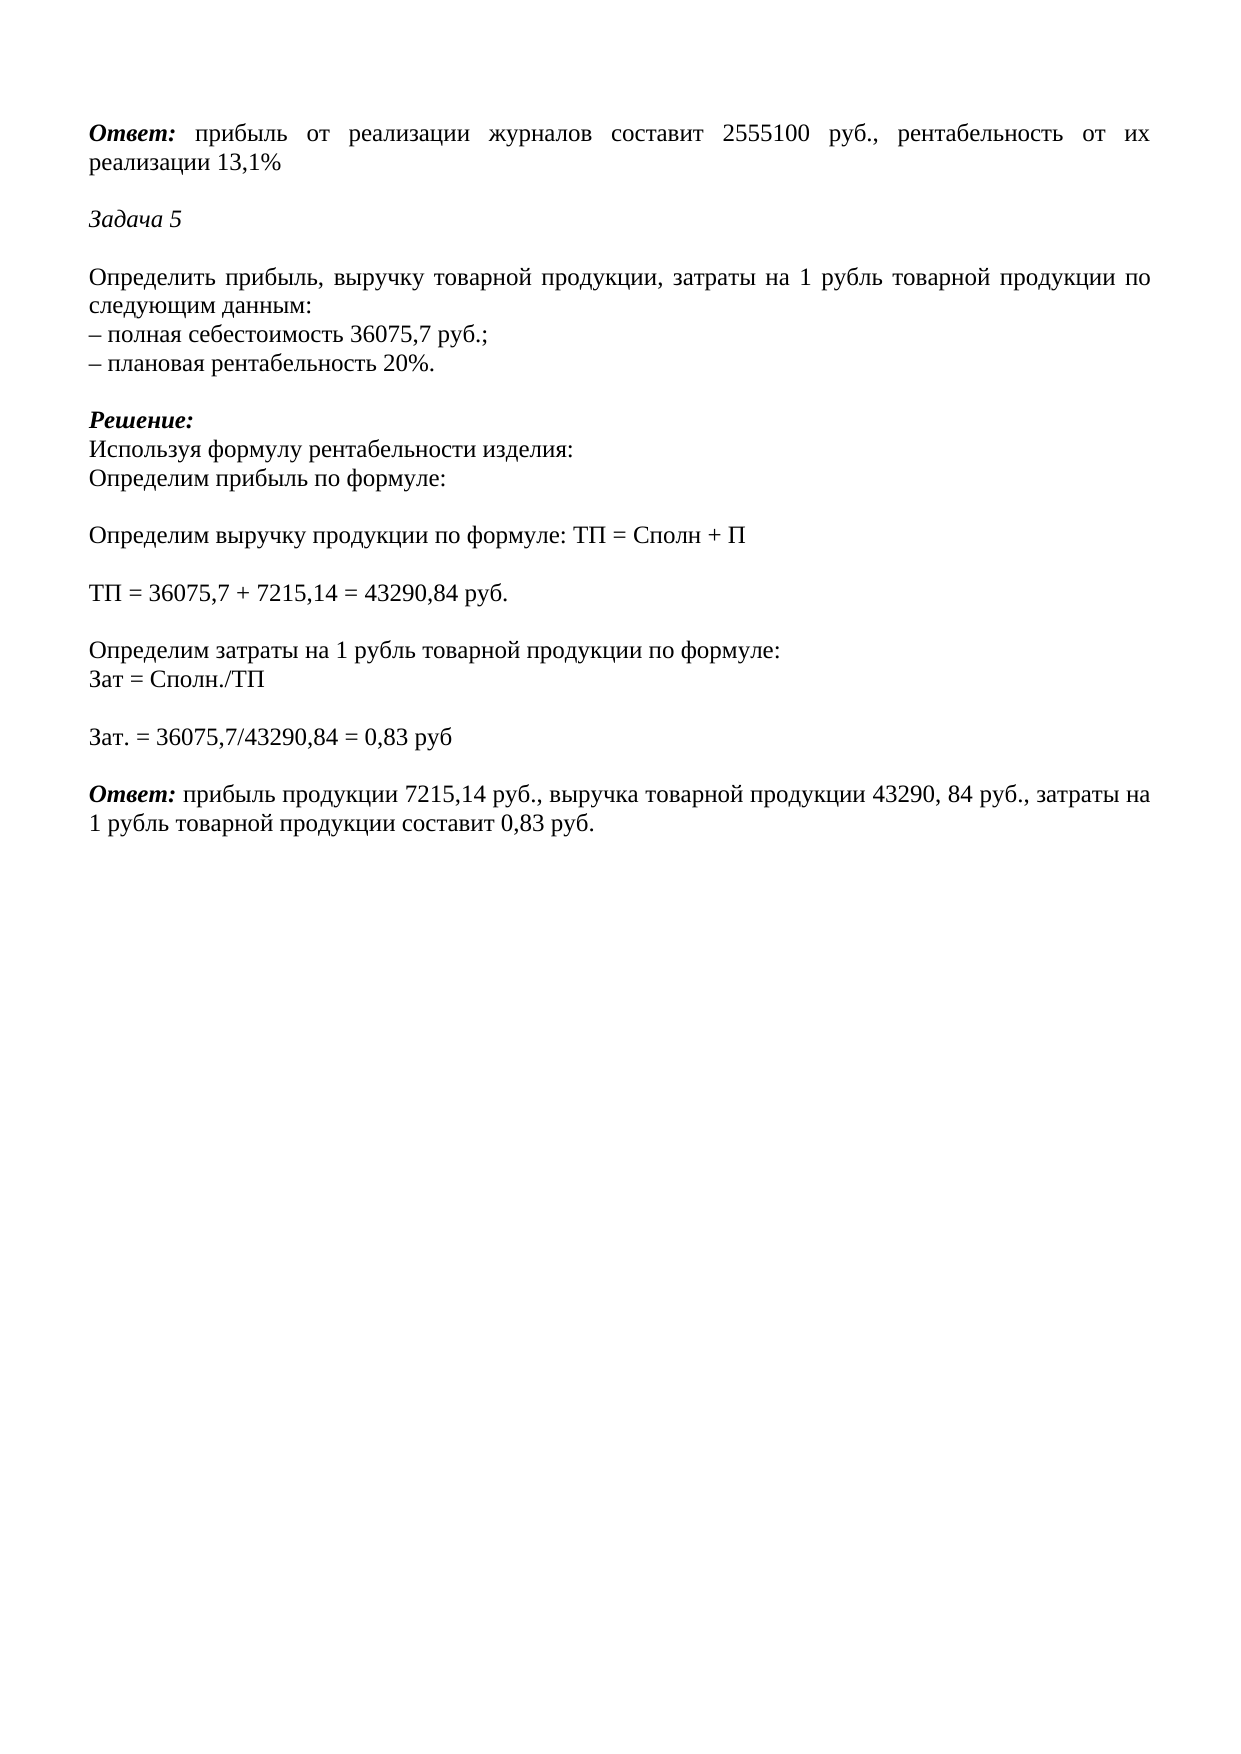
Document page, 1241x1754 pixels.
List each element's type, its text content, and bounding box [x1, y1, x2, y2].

text Ответ: прибыль от реализации журналов составит 2555100 руб., рентабельность от их реализации 13,1% [89, 118, 1152, 176]
text – плановая рентабельность 20%. [89, 348, 1152, 377]
text Определим затраты на 1 рубль товарной продукции по формуле: [89, 636, 1152, 664]
text Определим выручку продукции по формуле: ТП = Сполн + П [89, 521, 1152, 549]
text Используя формулу рентабельности изделия: [89, 434, 1152, 463]
text Решение: [89, 406, 1152, 434]
text Задача 5 [89, 204, 1152, 233]
text – полная себестоимость 36075,7 руб.; [89, 319, 1152, 348]
text Зат = Сполн./ТП [89, 664, 1152, 693]
text Определим прибыль по формуле: [89, 463, 1152, 492]
text ТП = 36075,7 + 7215,14 = 43290,84 руб. [89, 578, 1152, 607]
text Ответ: прибыль продукции 7215,14 руб., выручка товарной продукции 43290, 84 руб., затраты на 1 рубль товарной продукции составит 0,83 руб. [89, 779, 1152, 837]
text Определить прибыль, выручку товарной продукции, затраты на 1 рубль товарной продукции по следующим данным: [89, 262, 1152, 319]
text Зат. = 36075,7/43290,84 = 0,83 руб [89, 722, 1152, 751]
